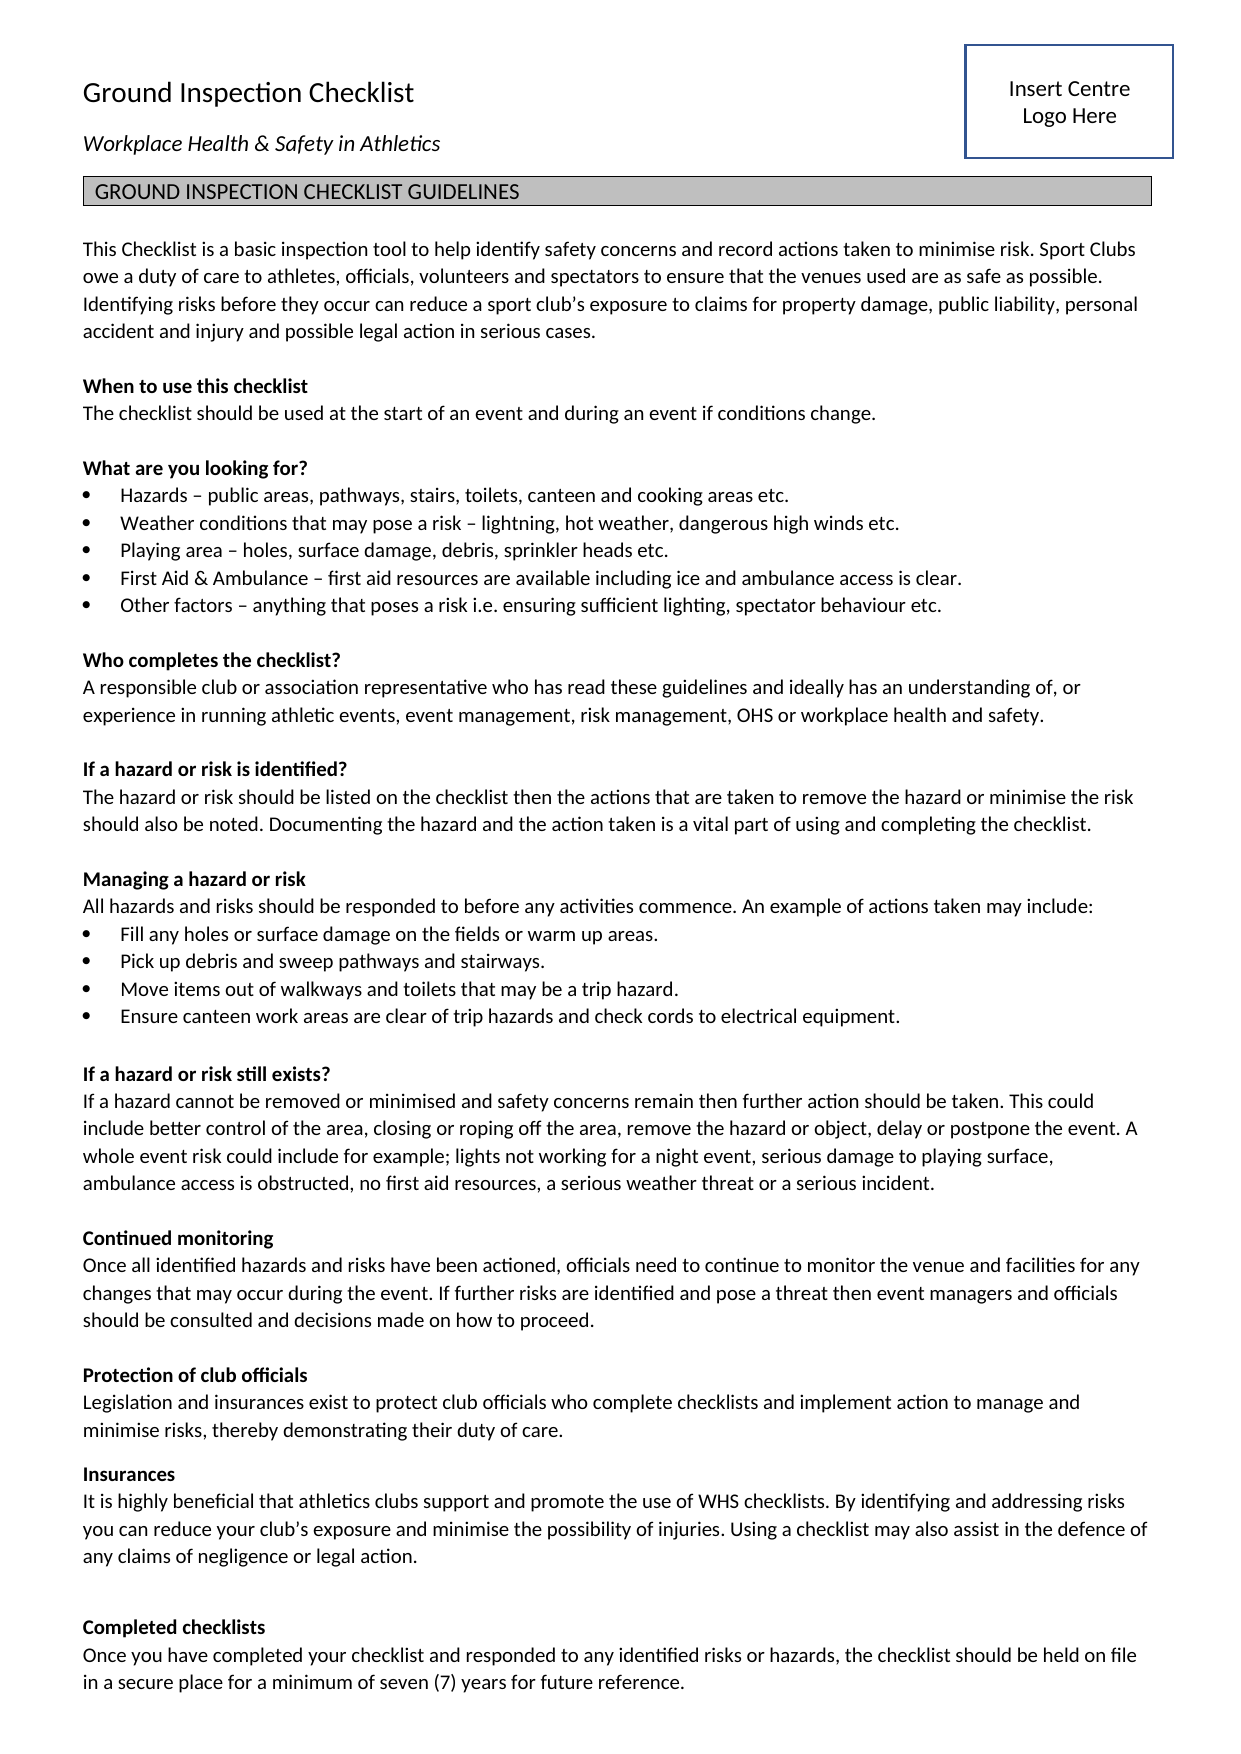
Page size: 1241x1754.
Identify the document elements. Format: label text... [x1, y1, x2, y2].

text The checklist should be used at the start of an event and during an event if conditions change. [83, 400, 1152, 426]
text When to use this checklist [83, 373, 1152, 398]
text If a hazard or risk is identified? [83, 757, 1152, 782]
list Weather conditions that may pose a risk – lightning, hot weather, dangerous high winds etc. [83, 510, 1152, 535]
text Managing a hazard or risk [83, 866, 1152, 892]
list Pick up debris and sweep pathways and stairways. [83, 948, 1152, 974]
text All hazards and risks should be responded to before any activities commence. An example of actions taken may include: [83, 893, 1152, 919]
list Ensure canteen work areas are clear of trip hazards and check cords to electrical equipment. [83, 1003, 1152, 1028]
text If a hazard cannot be removed or minimised and safety concerns remain then further action should be taken. This could include better control of the area, closing or roping off the area, remove the hazard or object, delay or postpone the event. A whole event risk could include for example; lights not working for a night event, serious damage to playing surface, ambulance access is obstructed, no first aid resources, a serious weather threat or a serious incident. [83, 1088, 1152, 1196]
list Move items out of walkways and toilets that may be a trip hazard. [83, 976, 1152, 1001]
list Playing area – holes, surface damage, debris, sprinkler heads etc. [83, 537, 1152, 563]
text Once all identified hazards and risks have been actioned, officials need to continue to monitor the venue and facilities for any changes that may occur during the event. If further risks are identified and pose a threat then event managers and officials should be consulted and decisions made on how to proceed. [83, 1252, 1152, 1333]
text If a hazard or risk still exists? [83, 1061, 1152, 1086]
text Who completes the checklist? [83, 647, 1152, 672]
text The hazard or risk should be listed on the checklist then the actions that are taken to remove the hazard or minimise the risk should also be noted. Documenting the hazard and the action taken is a vital part of using and completing the checklist. [83, 784, 1152, 837]
text Legislation and insurances exist to protect club officials who complete checklists and implement action to manage and minimise risks, thereby demonstrating their duty of care. [83, 1389, 1152, 1442]
table_header GROUND INSPECTION CHECKLIST GUIDELINES [84, 177, 1151, 205]
text Completed checklists [83, 1614, 1152, 1640]
list Hazards – public areas, pathways, stairs, toilets, canteen and cooking areas etc. [83, 483, 1152, 508]
list First Aid & Ambulance – first aid resources are available including ice and ambulance access is clear. [83, 565, 1152, 590]
text Insurances [83, 1461, 1152, 1486]
text It is highly beneficial that athletics clubs support and promote the use of WHS checklists. By identifying and addressing risks you can reduce your club’s exposure and minimise the possibility of injuries. Using a checklist may also assist in the defence of any claims of negligence or legal action. [83, 1488, 1152, 1568]
text This Checklist is a basic inspection tool to help identify safety concerns and record actions taken to minimise risk. Sport Clubs owe a duty of care to athletes, officials, volunteers and spectators to ensure that the venues used are as safe as possible. Identifying risks before they occur can reduce a sport club’s exposure to claims for property damage, public liability, personal accident and injury and possible legal action in serious cases. [83, 236, 1152, 344]
text A responsible club or association representative who has read these guidelines and ideally has an understanding of, or experience in running athletic events, event management, risk management, OHS or workplace health and safety. [83, 674, 1152, 727]
text Continued monitoring [83, 1225, 1152, 1251]
text What are you looking for? [83, 455, 1152, 481]
text Protection of club officials [83, 1362, 1152, 1387]
list Fill any holes or surface damage on the fields or warm up areas. [83, 921, 1152, 946]
list Other factors – anything that poses a risk i.e. ensuring sufficient lighting, spectator behaviour etc. [83, 592, 1152, 618]
text Once you have completed your checklist and responded to any identified risks or hazards, the checklist should be held on file in a secure place for a minimum of seven (7) years for future reference. [83, 1642, 1152, 1695]
